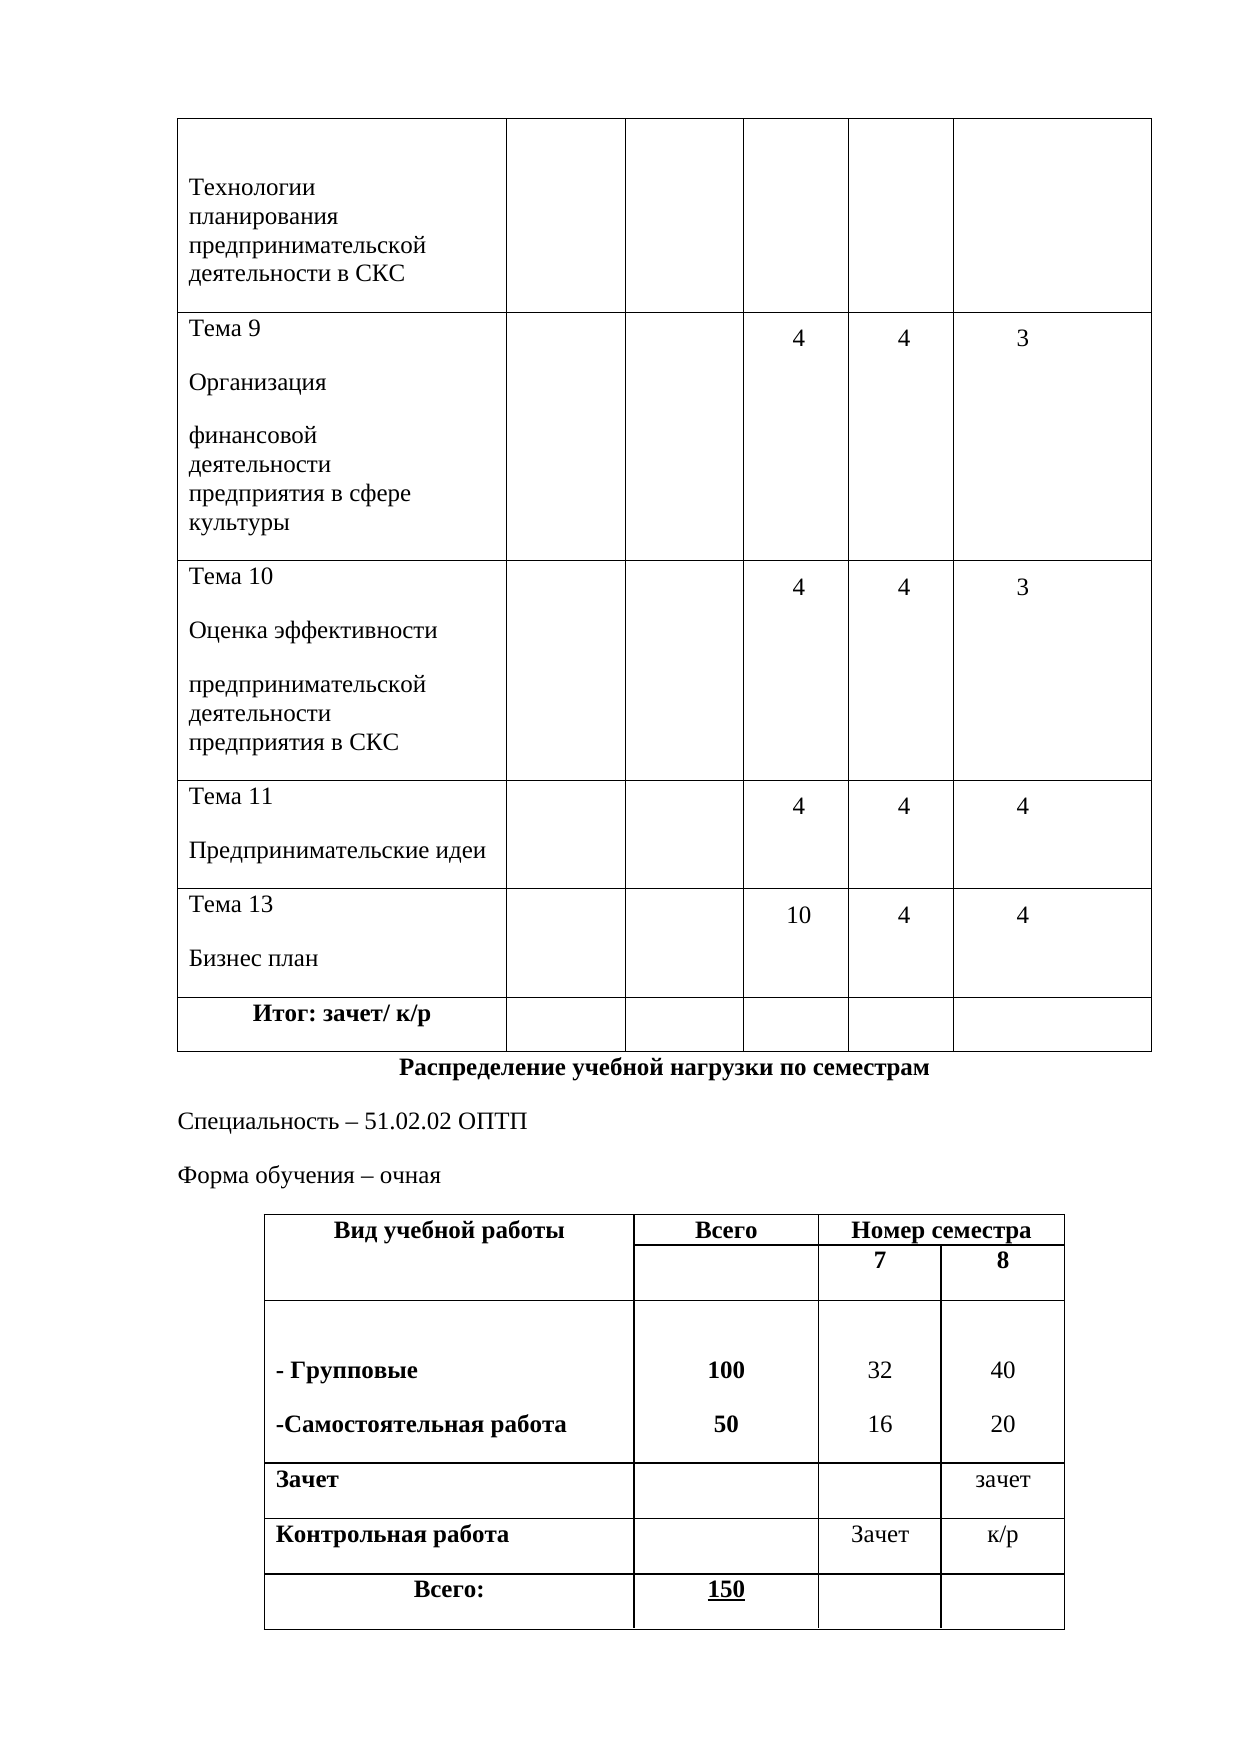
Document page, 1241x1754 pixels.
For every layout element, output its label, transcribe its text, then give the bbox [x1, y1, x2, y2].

table_cell 4 [849, 781, 953, 888]
table_cell Тема 10 Оценка эффективности предпринимательской деятельности предприятия в СКС [178, 561, 506, 780]
table_cell Всего: [265, 1575, 633, 1628]
table_cell Тема 9 Организация финансовой деятельности предприятия в сфере культуры [178, 313, 506, 560]
table_cell 7 [819, 1246, 940, 1299]
table_cell 150 [635, 1575, 818, 1628]
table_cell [178, 119, 506, 312]
table_cell - Групповые -Самостоятельная работа [265, 1301, 633, 1462]
table_cell [626, 781, 743, 888]
table_cell [849, 119, 953, 312]
table_cell 4 [849, 313, 953, 560]
table_cell 4 [954, 119, 1151, 312]
table_cell 4 [849, 889, 953, 997]
table_cell [744, 998, 848, 1051]
table_cell 4 [744, 561, 848, 780]
table_cell 3 [954, 313, 1151, 560]
table_cell 3 [954, 561, 1151, 780]
table_cell зачет [942, 1464, 1064, 1518]
table_cell 100 50 [635, 1301, 818, 1462]
table_cell 4 [954, 781, 1151, 888]
table_cell [507, 313, 625, 560]
table_cell 4 [744, 119, 848, 312]
table_cell [819, 1575, 940, 1628]
table_cell [626, 119, 743, 312]
table_cell [626, 313, 743, 560]
table_cell Зачет [265, 1464, 633, 1518]
table_cell Тема 11 Предпринимательские идеи [178, 781, 506, 888]
table_cell 8 [942, 1246, 1064, 1299]
table_cell [507, 998, 625, 1051]
text Распределение учебной нагрузки по семестрам [177, 1052, 1152, 1081]
table_cell [635, 1519, 818, 1573]
table_cell к/р [942, 1519, 1064, 1573]
table_cell [626, 998, 743, 1051]
text Форма обучения – очная [177, 1160, 1152, 1189]
table_cell [507, 781, 625, 888]
table_cell Итог: зачет/ к/р [178, 998, 506, 1051]
table_cell Тема 13 Бизнес план [178, 889, 506, 997]
table_cell [942, 1575, 1064, 1628]
table_header Вид учебной работы [265, 1215, 633, 1299]
table_cell 10 [744, 889, 848, 997]
table_cell [626, 561, 743, 780]
table_cell 4 [744, 313, 848, 560]
table_header Номер семестра [819, 1215, 1064, 1244]
table_cell [954, 998, 1151, 1051]
table_cell [626, 889, 743, 997]
table_cell [635, 1464, 818, 1518]
table_cell [507, 889, 625, 997]
table_header Всего [635, 1215, 818, 1244]
table_cell 4 [744, 781, 848, 888]
table_cell Зачет [819, 1519, 940, 1573]
table_cell 4 [849, 561, 953, 780]
table_cell Контрольная работа [265, 1519, 633, 1573]
table_cell [849, 998, 953, 1051]
table_cell 4 [954, 889, 1151, 997]
table_cell 32 16 [819, 1301, 940, 1462]
table_cell [819, 1464, 940, 1518]
table_cell [635, 1246, 818, 1299]
text Специальность – 51.02.02 ОПТП [177, 1106, 1152, 1135]
table_cell [507, 119, 625, 312]
table_cell 40 20 [942, 1301, 1064, 1462]
table_cell [507, 561, 625, 780]
